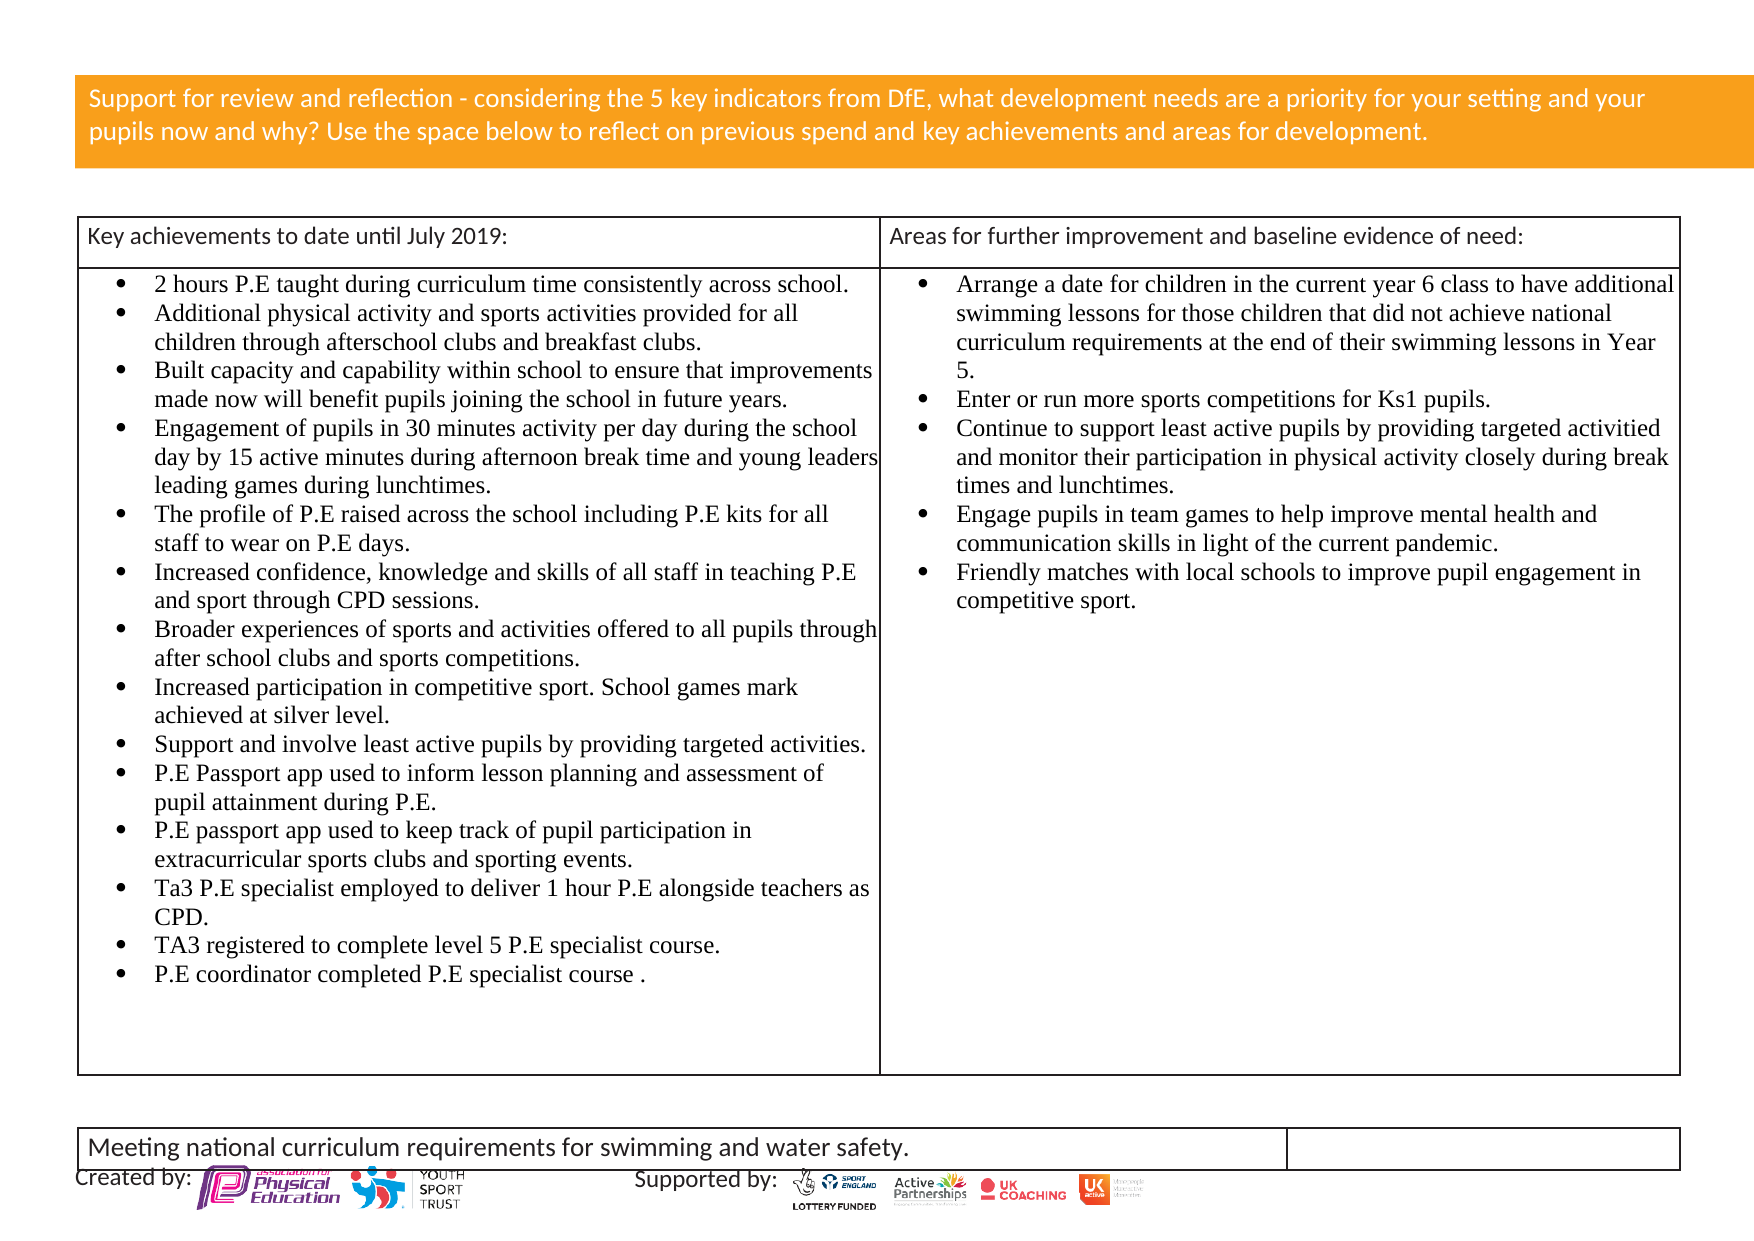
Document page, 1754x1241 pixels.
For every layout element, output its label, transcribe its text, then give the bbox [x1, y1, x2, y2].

picture [894, 1171, 967, 1206]
picture [1079, 1173, 1144, 1205]
picture [196, 1171, 340, 1210]
table_header Meeting national curriculum requirements for swimming and water safety. [79, 1129, 1286, 1169]
table_cell Arrange a date for children in the current year 6 class to have additional swimming lessons for those children that did not achieve national curriculum requirements at the end of their swimming lessons in Year 5. Enter or run more sports competitions for Ks1 pupils. Continue to support least active pupils by providing targeted activitied and monitor their participation in physical activity closely during break times and lunchtimes. Engage pupils in team games to help improve mental health and communication skills in light of the current pandemic. Friendly matches with local schools to improve pupil engagement in competitive sport. [881, 269, 1679, 1074]
picture [350, 1171, 464, 1209]
picture [366, 1186, 390, 1209]
picture [981, 1178, 1066, 1200]
table_header Key achievements to date until July 2019: [79, 218, 879, 267]
picture [793, 1171, 876, 1210]
table_header [1288, 1129, 1679, 1169]
table_header Areas for further improvement and baseline evidence of need: [881, 218, 1679, 267]
table_cell 2 hours P.E taught during curriculum time consistently across school. Additional physical activity and sports activities provided for all children through afterschool clubs and breakfast clubs. Built capacity and capability within school to ensure that improvements made now will benefit pupils joining the school in future years. Engagement of pupils in 30 minutes activity per day during the school day by 15 active minutes during afternoon break time and young leaders leading games during lunchtimes. The profile of P.E raised across the school including P.E kits for all staff to wear on P.E days. Increased confidence, knowledge and skills of all staff in teaching P.E and sport through CPD sessions. Broader experiences of sports and activities offered to all pupils through after school clubs and sports competitions. Increased participation in competitive sport. School games mark achieved at silver level. Support and involve least active pupils by providing targeted activities. P.E Passport app used to inform lesson planning and assessment of pupil attainment during P.E. P.E passport app used to keep track of pupil participation in extracurricular sports clubs and sporting events. Ta3 P.E specialist employed to deliver 1 hour P.E alongside teachers as CPD. TA3 registered to complete level 5 P.E specialist course. P.E coordinator completed P.E specialist course . [79, 269, 879, 1074]
